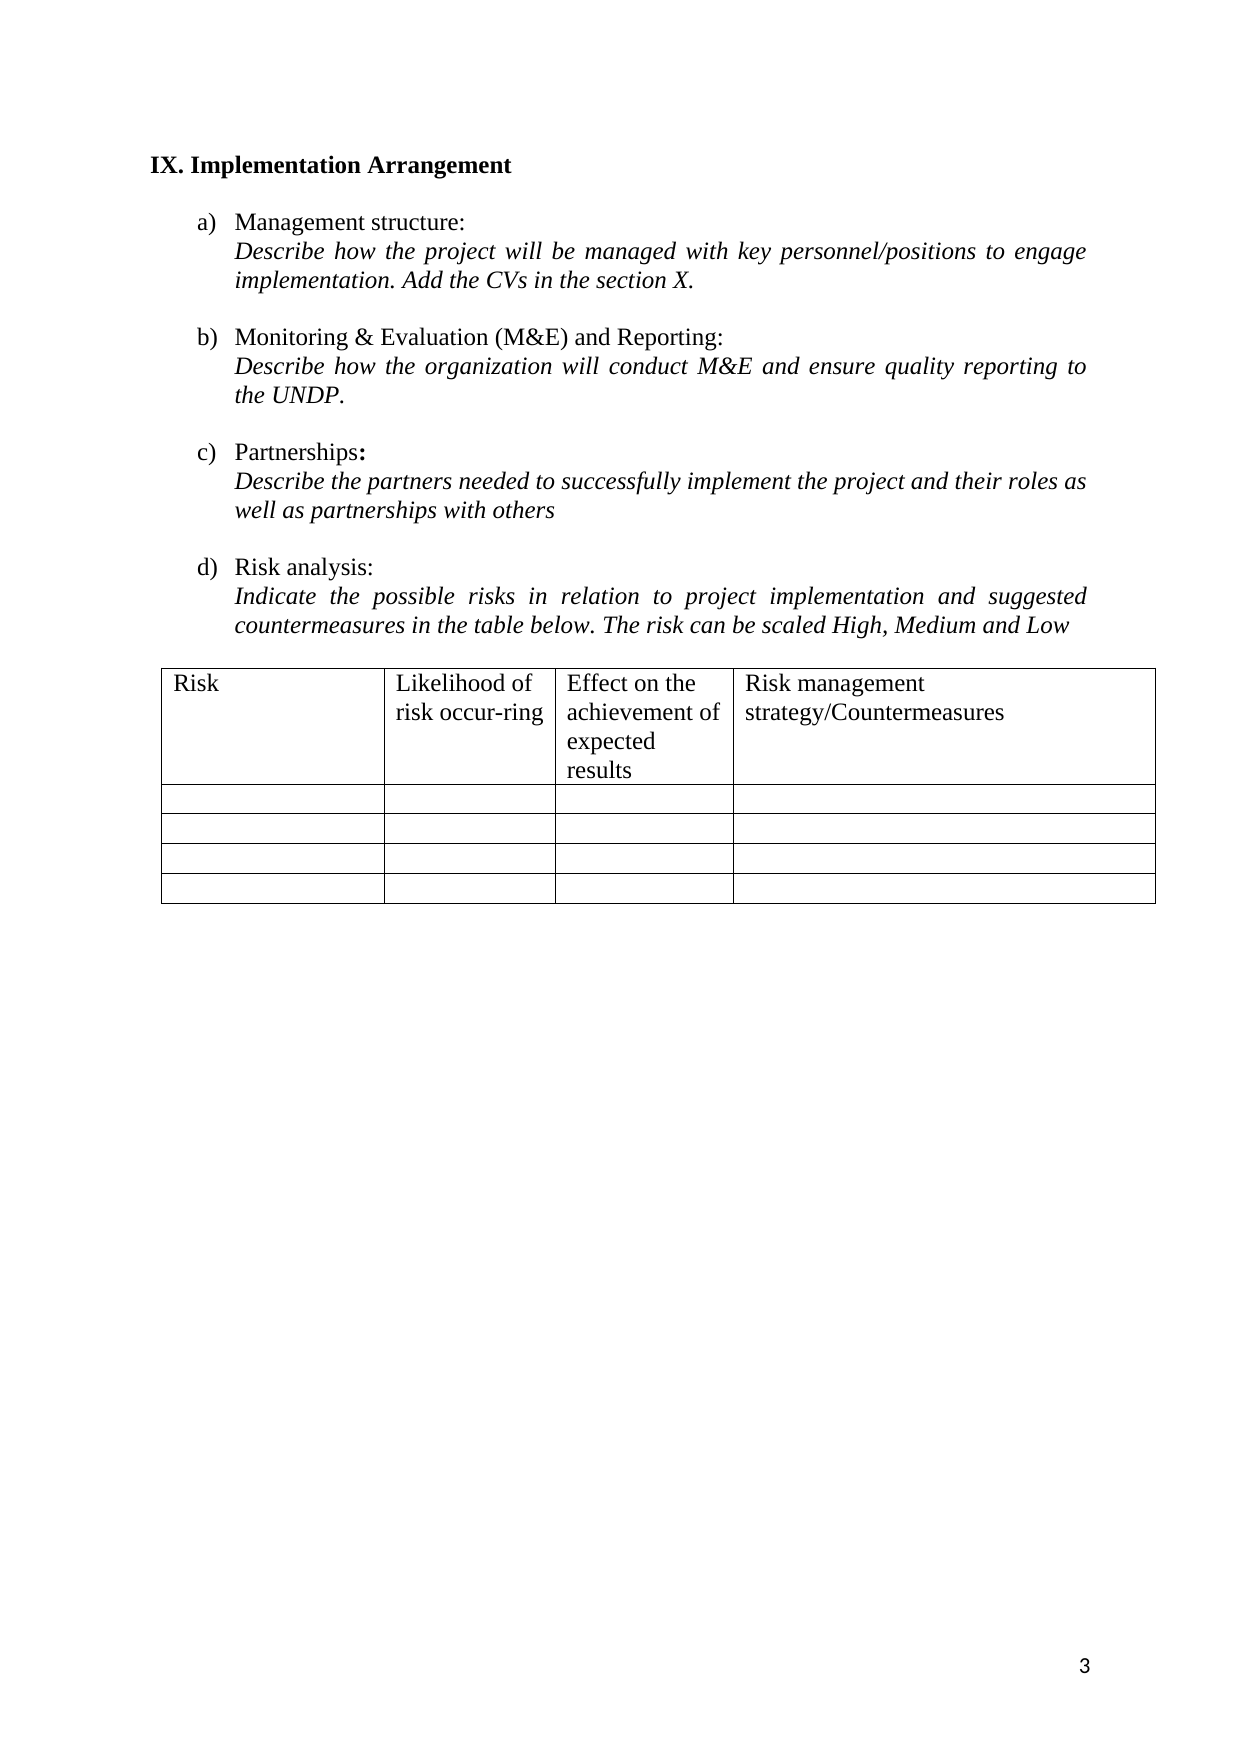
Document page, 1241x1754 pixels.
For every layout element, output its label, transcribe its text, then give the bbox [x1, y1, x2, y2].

list Partnerships: [197, 437, 1090, 466]
table_cell [556, 844, 733, 873]
table_cell [385, 814, 555, 843]
table_header Risk management strategy/Countermeasures [734, 669, 1155, 783]
table_cell [556, 814, 733, 843]
text Describe how the organization will conduct M&E and ensure quality reporting to the UNDP. [234, 351, 1090, 409]
text Indicate the possible risks in relation to project implementation and suggested countermeasures in the table below. The risk can be scaled High, Medium and Low [234, 581, 1090, 639]
table_header Risk [162, 669, 384, 783]
table_cell [734, 814, 1155, 843]
table_cell [734, 874, 1155, 903]
list Risk analysis: [197, 552, 1090, 581]
text Describe the partners needed to successfully implement the project and their roles as well as partnerships with others [234, 466, 1090, 524]
text Describe how the project will be managed with key personnel/positions to engage implementation. Add the CVs in the section X. [234, 236, 1090, 294]
table_cell [385, 874, 555, 903]
table_cell [734, 844, 1155, 873]
list Monitoring & Evaluation (M&E) and Reporting: [197, 322, 1090, 351]
text IX. Implementation Arrangement [150, 150, 1090, 179]
table_cell [385, 785, 555, 813]
table_cell [162, 785, 384, 813]
table_cell [556, 785, 733, 813]
table_cell [162, 844, 384, 873]
table_cell [162, 874, 384, 903]
table_header Likelihood of risk occur-ring [385, 669, 555, 783]
table_cell [162, 814, 384, 843]
table_cell [734, 785, 1155, 813]
table_cell [385, 844, 555, 873]
table_header Effect on the achievement of expected results [556, 669, 733, 783]
table_cell [556, 874, 733, 903]
list Management structure: [197, 207, 1090, 236]
